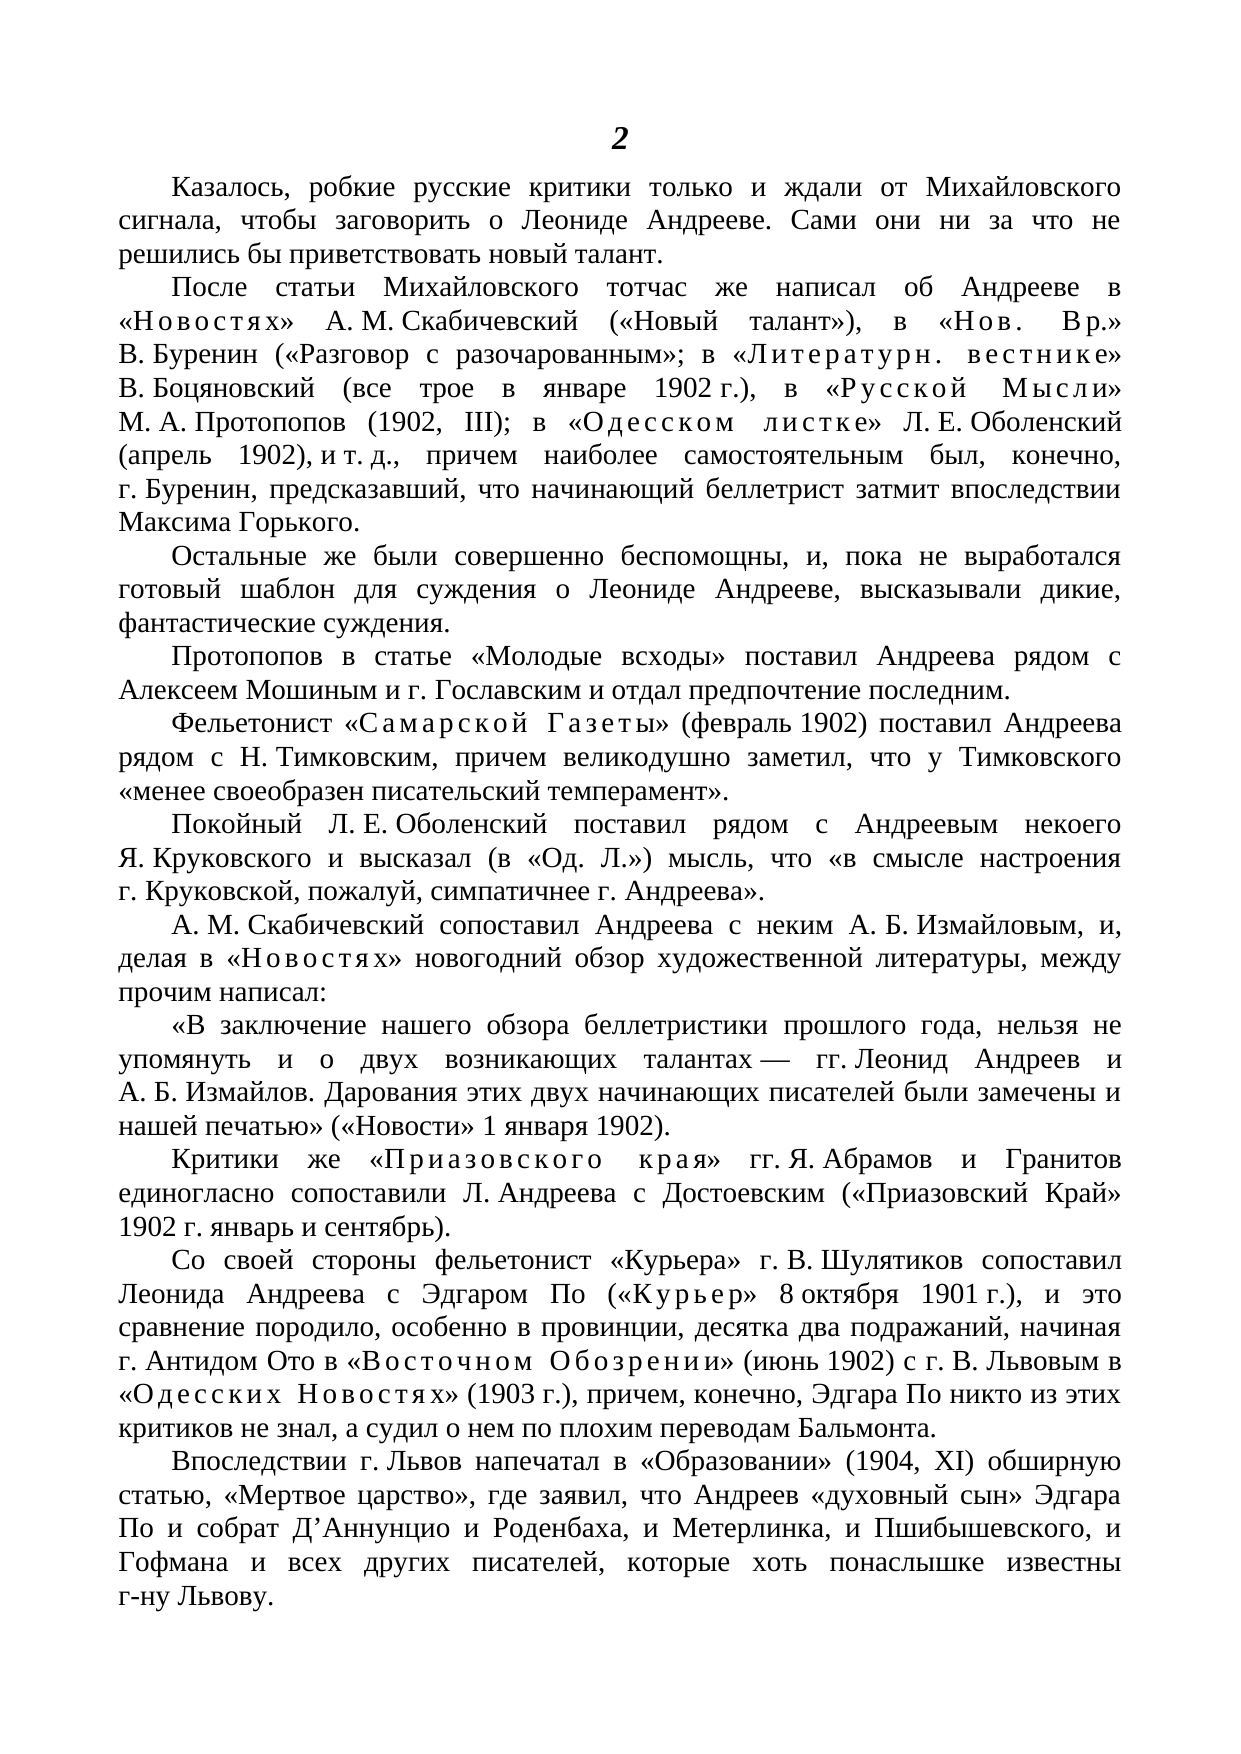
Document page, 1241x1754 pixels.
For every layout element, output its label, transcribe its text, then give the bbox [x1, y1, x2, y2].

text «В заключение нашего обзора беллетристики {68} прошлого года, нельзя не упомянуть и о двух возникающих талантах — гг. Леонид Андреев и А. Б. Измайлов. Дарования этих двух начинающих писателей были замечены и нашей печатью» («Новости» 1 января 1902). [118, 1007, 1122, 1142]
text Со своей стороны фельетонист «Курьера» г. В. Шулятиков сопоставил Леонида Андреева с Эдгаром По («Курьер» 8 октября 1901 г.), и это сравнение породило, особенно в провинции, десятка два подражаний, начиная г. Антидом Ото в «Восточном Обозрении» (июнь 1902) с г. В. Львовым в «Одесских Новостях» (1903 г.), причем, конечно, Эдгара По никто из этих критиков не знал, а судил о нем по плохим переводам Бальмонта. [118, 1242, 1122, 1443]
text Впоследствии г. Львов напечатал в «Образовании» (1904, XI) обширную статью, «Мертвое царство», где заявил, что Андреев «духовный сын» Эдгара По и собрат Д’Аннунцио и Роденбаха, и Метерлинка, и Пшибышевского, и Гофмана и всех других писателей, которые хоть понаслышке известны г-ну Львову. [118, 1443, 1122, 1611]
text {67} После статьи Михайловского тотчас же написал об Андрееве в «Новостях» А. М. Скабичевский («Новый талант»), в «Нов. Вр.» В. Буренин («Разговор с разочарованным»; в «Литературн. вестнике» В. Боцяновский (все трое в январе 1902 г.), в «Русской Мысли» М. А. Протопопов (1902, III); в «Одесском листке» Л. Е. Оболенский (апрель 1902), и т. д., причем наиболее самостоятельным был, конечно, г. Буренин, предсказавший, что начинающий беллетрист затмит впоследствии Максима Горького. [118, 269, 1122, 538]
text Покойный Л. Е. Оболенский поставил рядом с Андреевым некоего Я. Круковского и высказал (в «Од. Л.») мысль, что «в смысле настроения г. Круковской, пожалуй, симпатичнее г. Андреева». [118, 806, 1122, 907]
text А. М. Скабичевский сопоставил Андреева с неким А. Б. Измайловым, и, делая в «Новостях» новогодний обзор художественной литературы, между прочим написал: [118, 907, 1122, 1007]
text Остальные же были совершенно беспомощны, и, пока не выработался готовый шаблон для суждения о Леониде Андрееве, высказывали дикие, фантастические суждения. [118, 538, 1122, 638]
text Критики же «Приазовского края» гг. Я. Абрамов и Гранитов единогласно сопоставили Л. Андреева с Достоевским («Приазовский Край» 1902 г. январь и сентябрь). [118, 1142, 1122, 1242]
text Фельетонист «Самарской Газеты» (февраль 1902) поставил Андреева рядом с Н. Тимковским, причем великодушно заметил, что у Тимковского «менее своеобразен писательский темперамент». [118, 706, 1122, 806]
text Казалось, робкие русские критики только и ждали от Михайловского сигнала, чтобы заговорить о Леониде Андрееве. Сами они ни за что не решились бы приветствовать новый талант. [118, 169, 1122, 269]
subtitle 2 [118, 118, 1122, 156]
text Протопопов в статье «Молодые всходы» поставил Андреева рядом с Алексеем Мошиным и г. Гославским и отдал предпочтение последним. [118, 638, 1122, 706]
